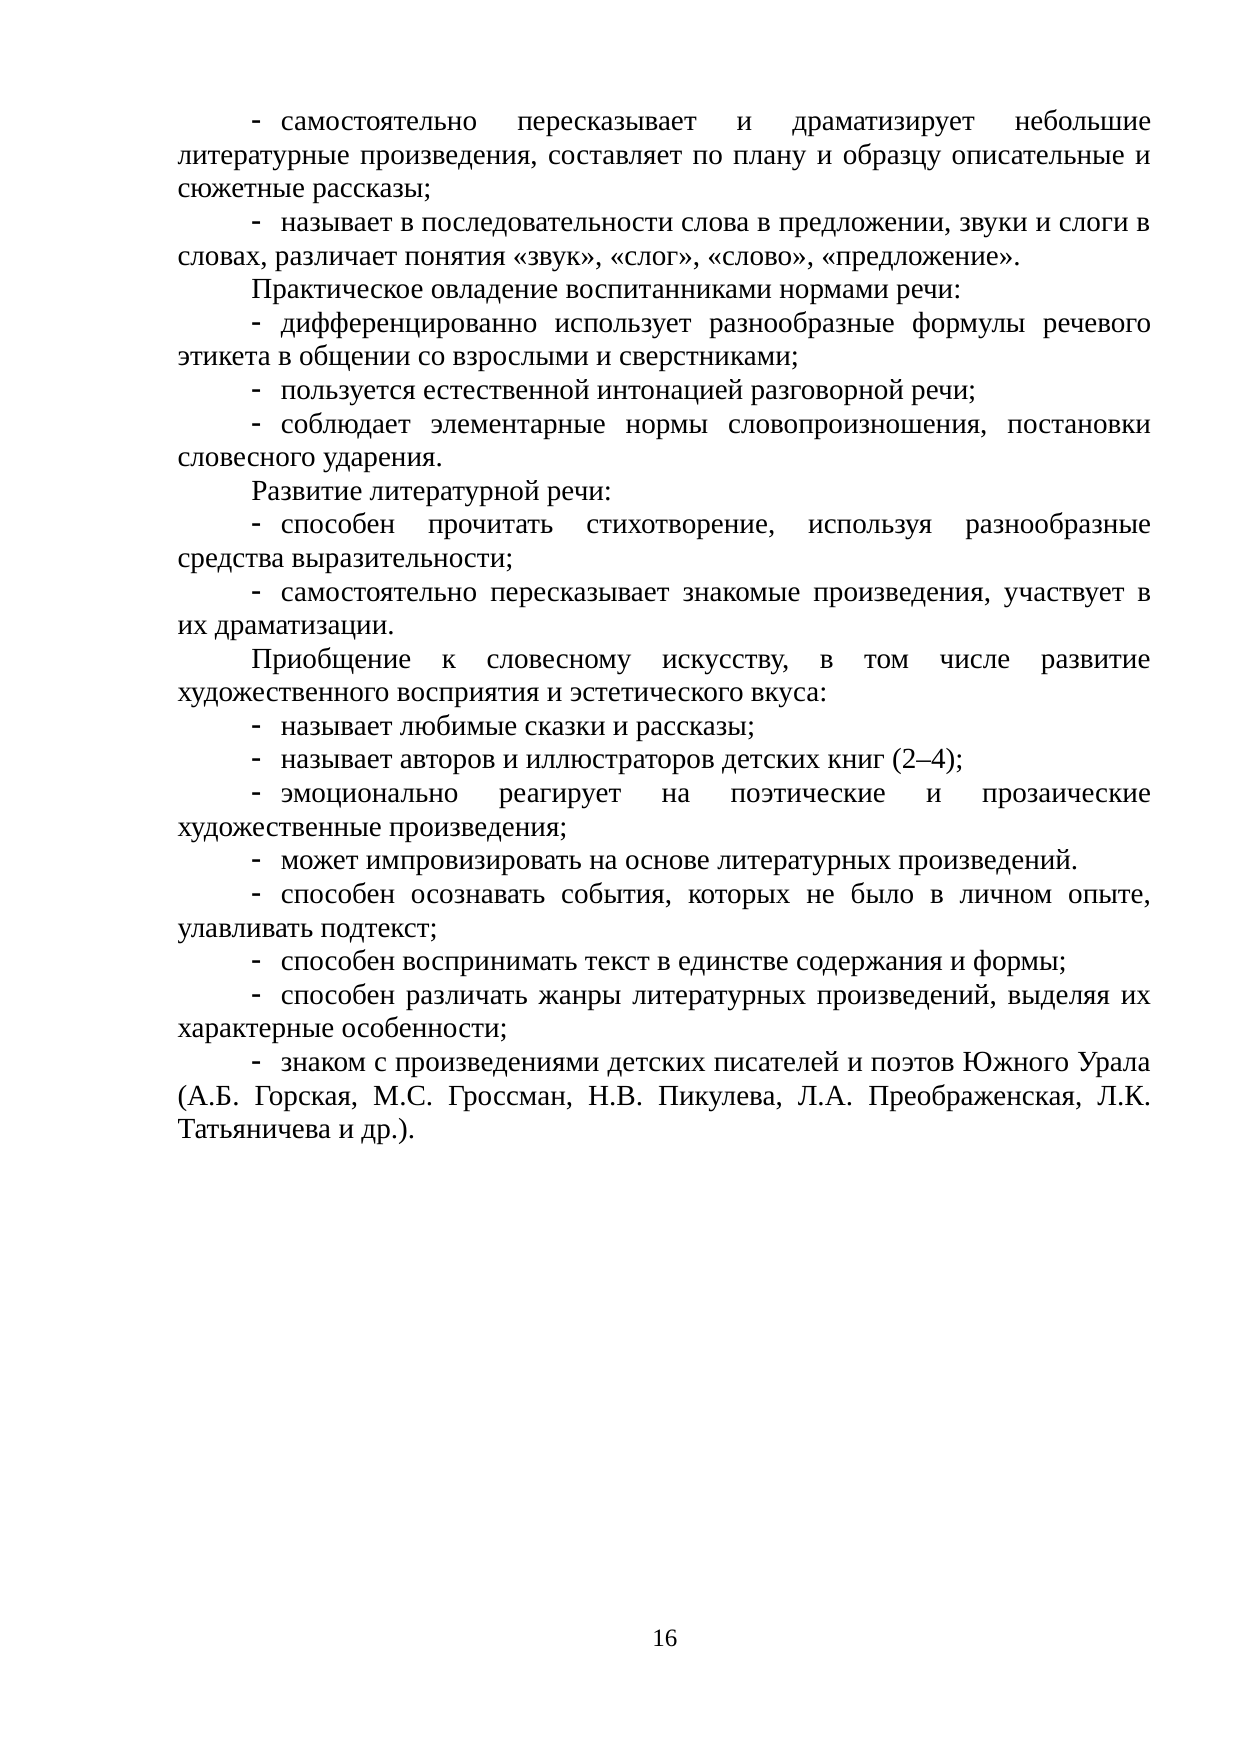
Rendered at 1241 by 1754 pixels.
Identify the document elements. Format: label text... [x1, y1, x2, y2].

list пользуется естественной интонацией разговорной речи; [177, 372, 1152, 406]
list способен различать жанры литературных произведений, выделяя их характерные особенности; [177, 977, 1152, 1044]
list способен осознавать события, которых не было в личном опыте, улавливать подтекст; [177, 876, 1152, 943]
text Развитие литературной речи: [177, 473, 1152, 506]
list соблюдает элементарные нормы словопроизношения, постановки словесного ударения. [177, 406, 1152, 473]
list называет в последовательности слова в предложении, звуки и слоги в словах, различает понятия «звук», «слог», «слово», «предложение». [177, 204, 1152, 271]
list способен воспринимать текст в единстве содержания и формы; [177, 943, 1152, 977]
list знаком с произведениями детских писателей и поэтов Южного Урала (А.Б. Горская, М.С. Гроссман, Н.В. Пикулева, Л.А. Преображенская, Л.К. Татьяничева и др.). [177, 1044, 1152, 1145]
list самостоятельно пересказывает знакомые произведения, участвует в их драматизации. [177, 574, 1152, 641]
list называет авторов и иллюстраторов детских книг (2–4); [177, 742, 1152, 775]
list способен прочитать стихотворение, используя разнообразные средства выразительности; [177, 506, 1152, 574]
list самостоятельно пересказывает и драматизирует небольшие литературные произведения, составляет по плану и образцу описательные и сюжетные рассказы; [177, 103, 1152, 204]
list может импровизировать на основе литературных произведений. [177, 842, 1152, 876]
text Практическое овладение воспитанниками нормами речи: [177, 271, 1152, 305]
list называет любимые сказки и рассказы; [177, 708, 1152, 742]
list эмоционально реагирует на поэтические и прозаические художественные произведения; [177, 775, 1152, 842]
text Приобщение к словесному искусству, в том числе развитие художественного восприятия и эстетического вкуса: [177, 641, 1152, 708]
list дифференцированно использует разнообразные формулы речевого этикета в общении со взрослыми и сверстниками; [177, 305, 1152, 372]
